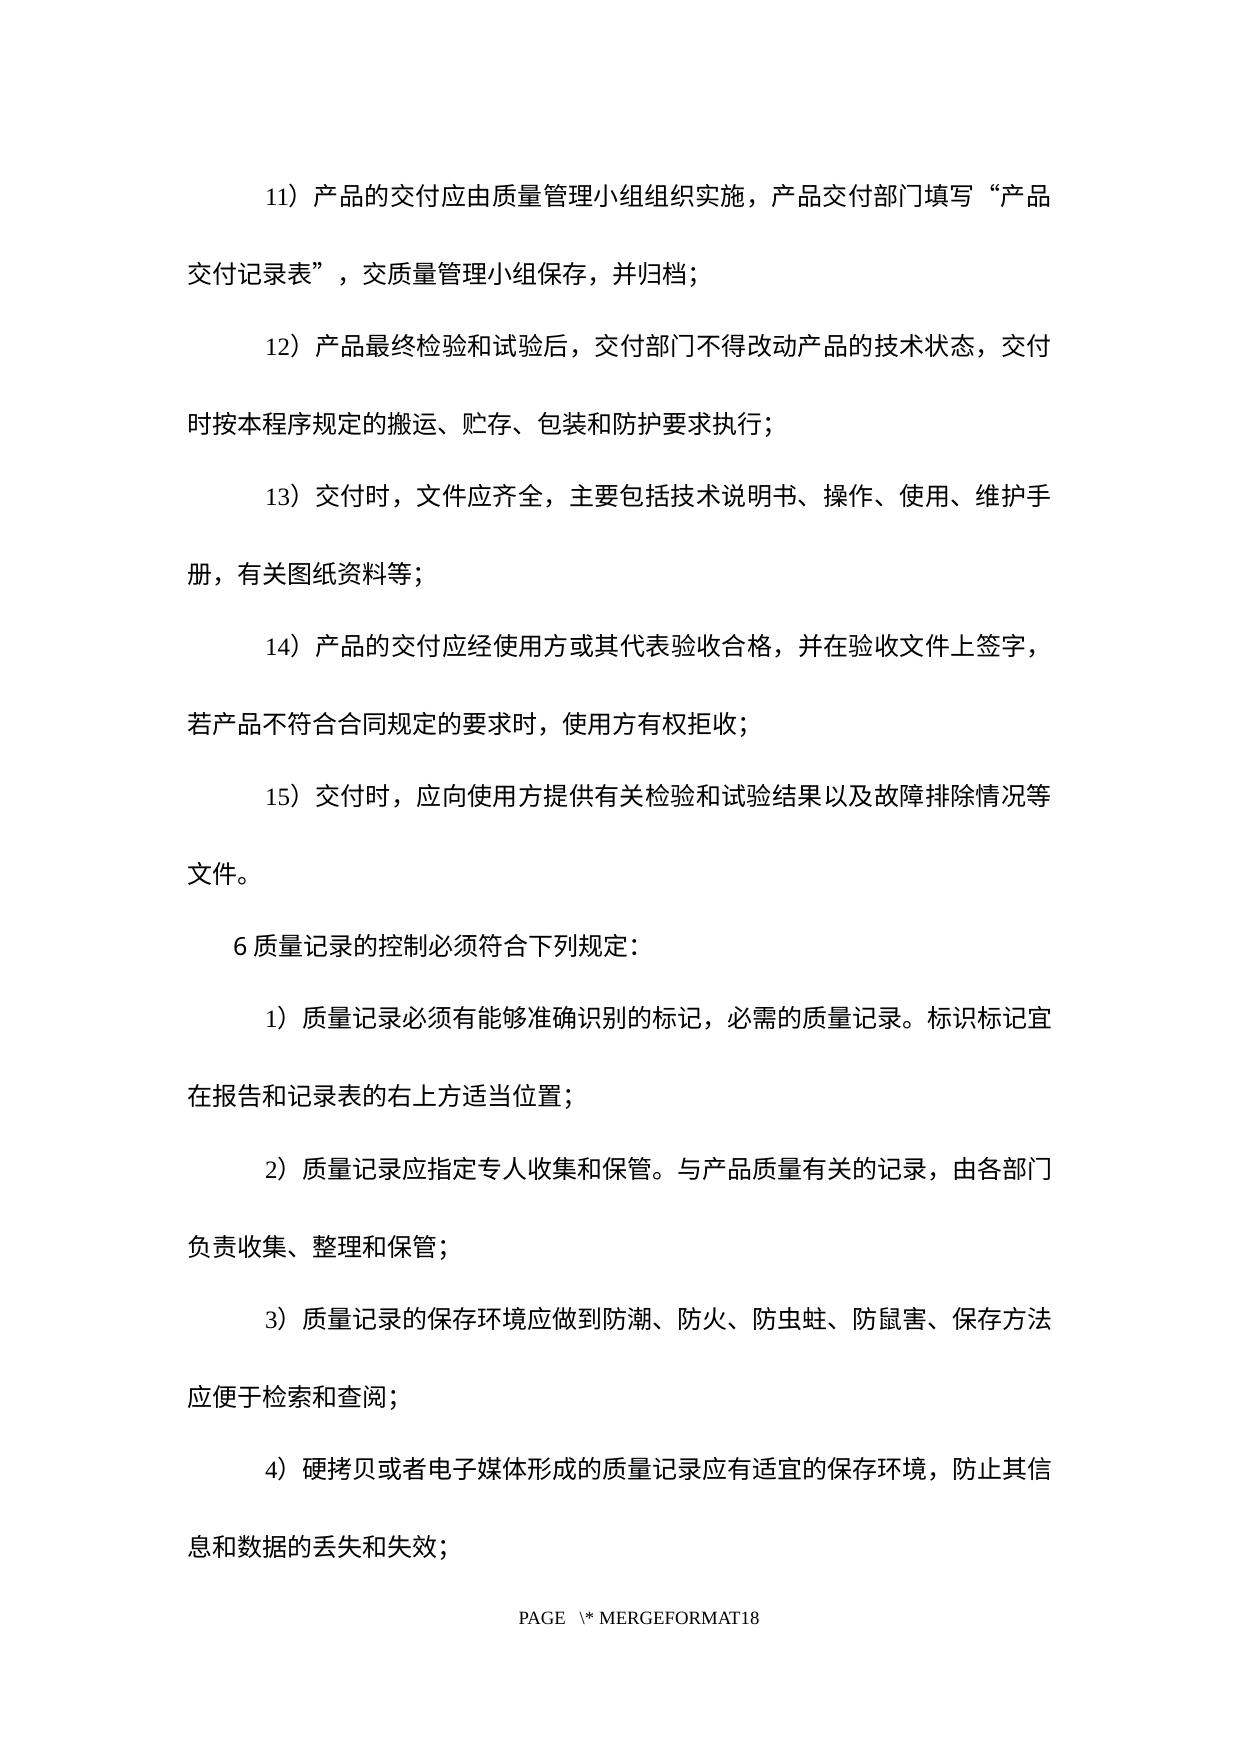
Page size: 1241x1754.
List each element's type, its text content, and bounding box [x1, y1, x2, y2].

list 质量记录应指定专人收集和保管。与产品质量有关的记录，由各部门负责收集、整理和保管； [187, 1135, 1053, 1278]
list 产品的交付应由质量管理小组组织实施，产品交付部门填写“产品交付记录表”，交质量管理小组保存，并归档； [187, 162, 1053, 305]
list 产品最终检验和试验后，交付部门不得改动产品的技术状态，交付时按本程序规定的搬运、贮存、包装和防护要求执行； [187, 312, 1053, 455]
list 交付时，文件应齐全，主要包括技术说明书、操作、使用、维护手册，有关图纸资料等； [187, 462, 1053, 605]
list 交付时，应向使用方提供有关检验和试验结果以及故障排除情况等文件。 [187, 762, 1053, 905]
list 硬拷贝或者电子媒体形成的质量记录应有适宜的保存环境，防止其信息和数据的丢失和失效； [187, 1435, 1053, 1578]
list 质量记录的控制必须符合下列规定： [187, 912, 1053, 977]
list 产品的交付应经使用方或其代表验收合格，并在验收文件上签字，若产品不符合合同规定的要求时，使用方有权拒收； [187, 612, 1053, 755]
list 质量记录的保存环境应做到防潮、防火、防虫蛀、防鼠害、保存方法应便于检索和查阅； [187, 1285, 1053, 1428]
list 质量记录必须有能够准确识别的标记，必需的质量记录。标识标记宜在报告和记录表的右上方适当位置； [187, 984, 1053, 1127]
